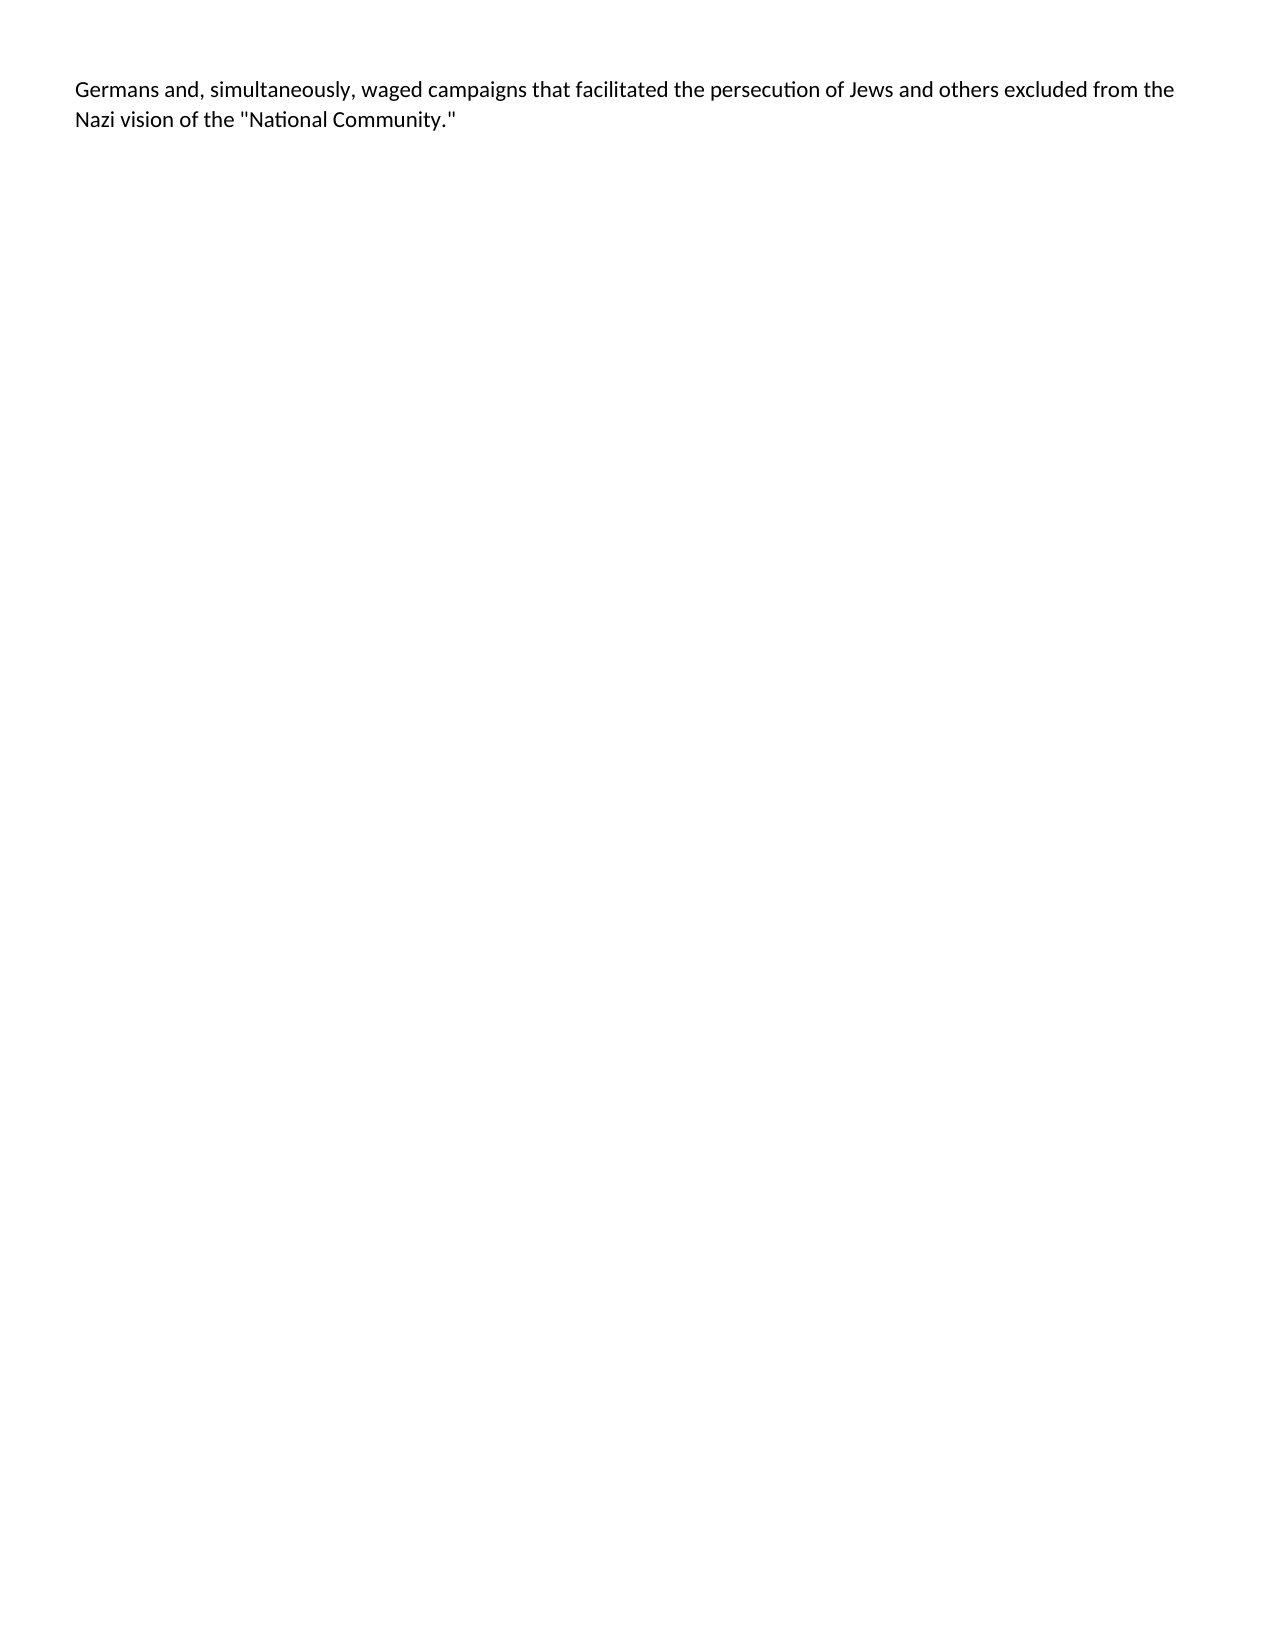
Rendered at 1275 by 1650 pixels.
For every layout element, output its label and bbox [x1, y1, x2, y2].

text [75, 75, 1200, 133]
